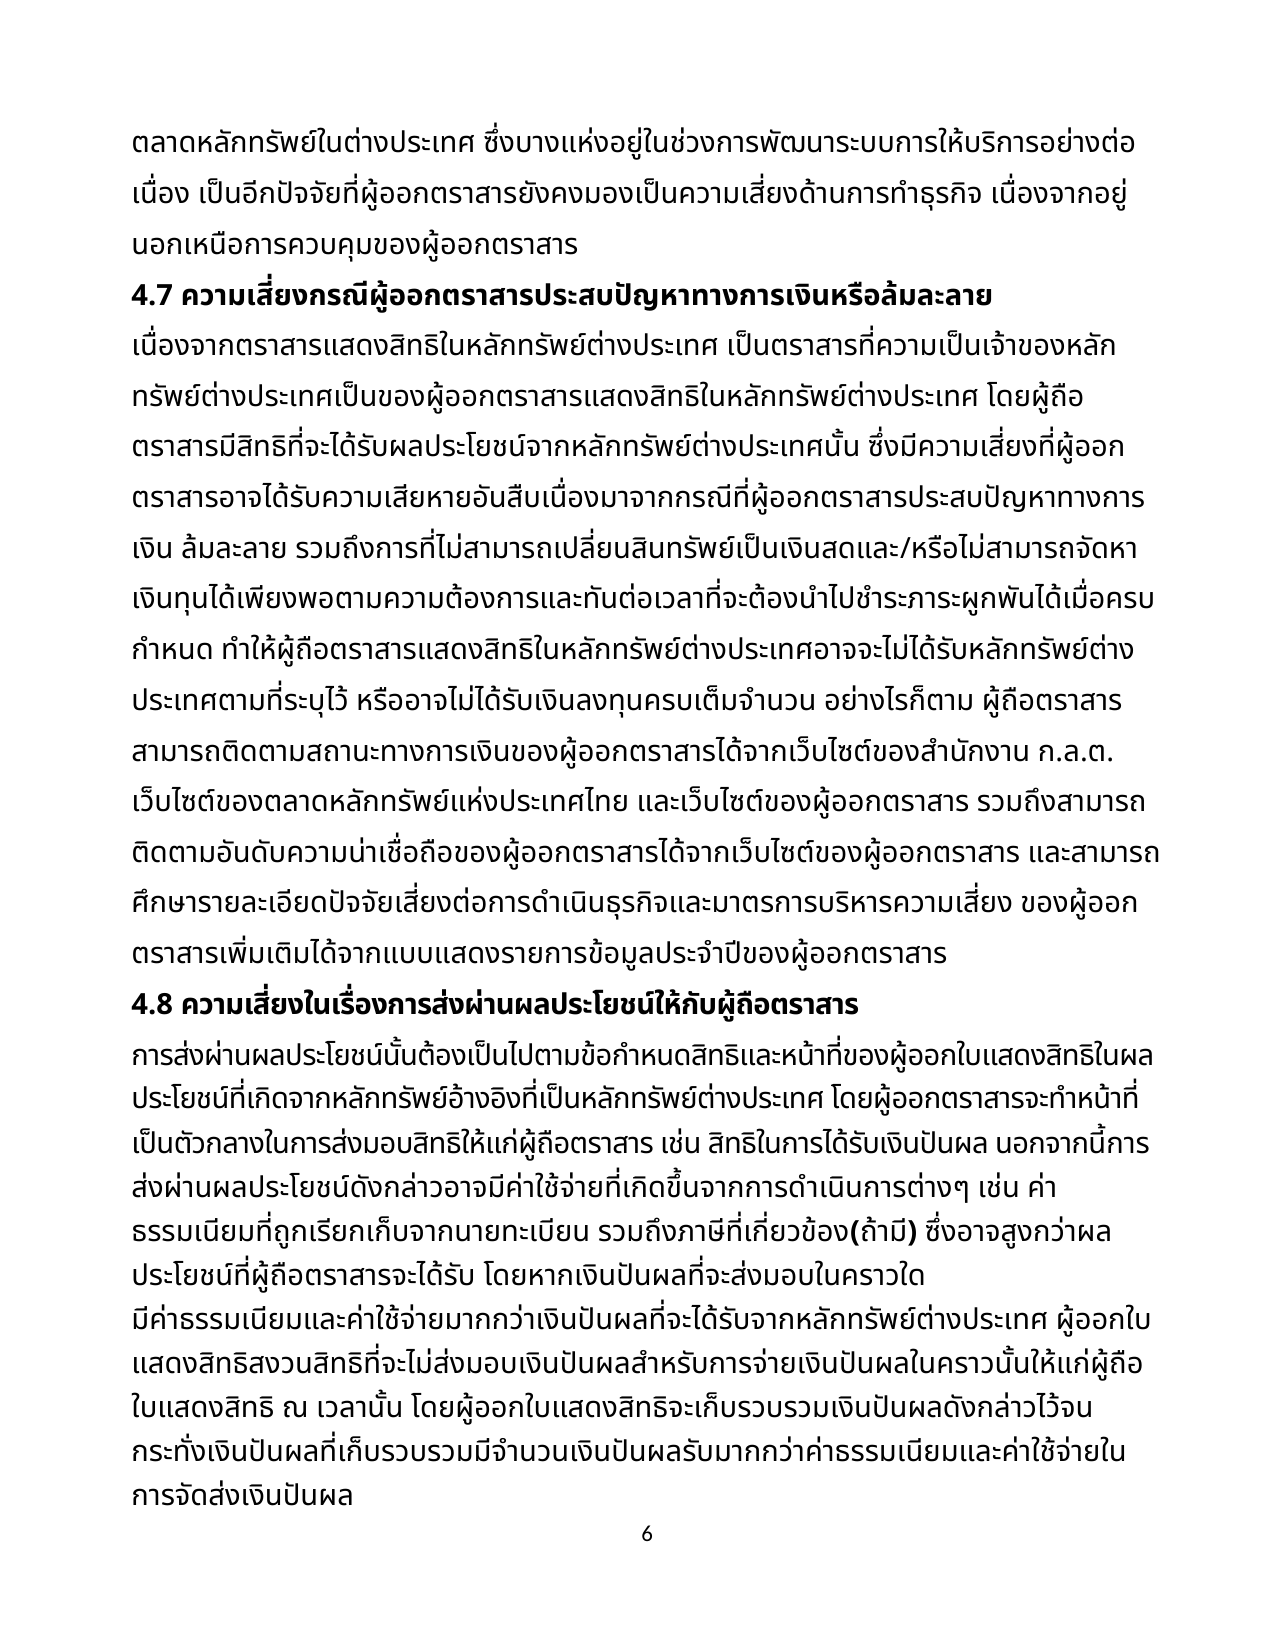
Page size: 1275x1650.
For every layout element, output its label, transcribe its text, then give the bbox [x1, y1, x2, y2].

text 4.8 ความเสี่ยงในเรื่องการส่งผ่านผลประโยชน์ให้กับผู้ถือตราสาร [131, 983, 1162, 1027]
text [131, 1034, 1162, 1519]
text เนื่องจากตราสารแสดงสิทธิในหลักทรัพย์ต่างประเทศ เป็นตราสารที่ความเป็นเจ้าของหลักทรัพย์ต่างประเทศเป็นของผู้ออกตราสารแสดงสิทธิในหลักทรัพย์ต่างประเทศ โดยผู้ถือตราสารมีสิทธิที่จะได้รับผลประโยชน์จากหลักทรัพย์ต่างประเทศนั้น ซึ่งมีความเสี่ยงที่ผู้ออกตราสารอาจได้รับความเสียหายอันสืบเนื่องมาจากกรณีที่ผู้ออกตราสารประสบปัญหาทางการเงิน ล้มละลาย รวมถึงการที่ไม่สามารถเปลี่ยนสินทรัพย์เป็นเงินสดและ/หรือไม่สามารถจัดหาเงินทุนได้เพียงพอตามความต้องการและทันต่อเวลาที่จะต้องนำไปชำระภาระผูกพันได้เมื่อครบกำหนด ทำให้ผู้ถือตราสารแสดงสิทธิในหลักทรัพย์ต่างประเทศอาจจะไม่ได้รับหลักทรัพย์ต่างประเทศตามที่ระบุไว้ หรืออาจไม่ได้รับเงินลงทุนครบเต็มจำนวน อย่างไรก็ตาม ผู้ถือตราสารสามารถติดตามสถานะทางการเงินของผู้ออกตราสารได้จากเว็บไซต์ของสำนักงาน ก.ล.ต. เว็บไซต์ของตลาดหลักทรัพย์แห่งประเทศไทย และเว็บไซต์ของผู้ออกตราสาร รวมถึงสามารถติดตามอันดับความน่าเชื่อถือของผู้ออกตราสารได้จากเว็บไซต์ของผู้ออกตราสาร และสามารถศึกษารายละเอียดปัจจัยเสี่ยงต่อการดำเนินธุรกิจและมาตรการบริหารความเสี่ยง ของผู้ออกตราสารเพิ่มเติมได้จากแบบแสดงรายการข้อมูลประจำปีของผู้ออกตราสาร [131, 324, 1162, 977]
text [131, 122, 1162, 267]
text 4.7 ความเสี่ยงกรณีผู้ออกตราสารประสบปัญหาทางการเงินหรือล้มละลาย [131, 274, 1162, 318]
